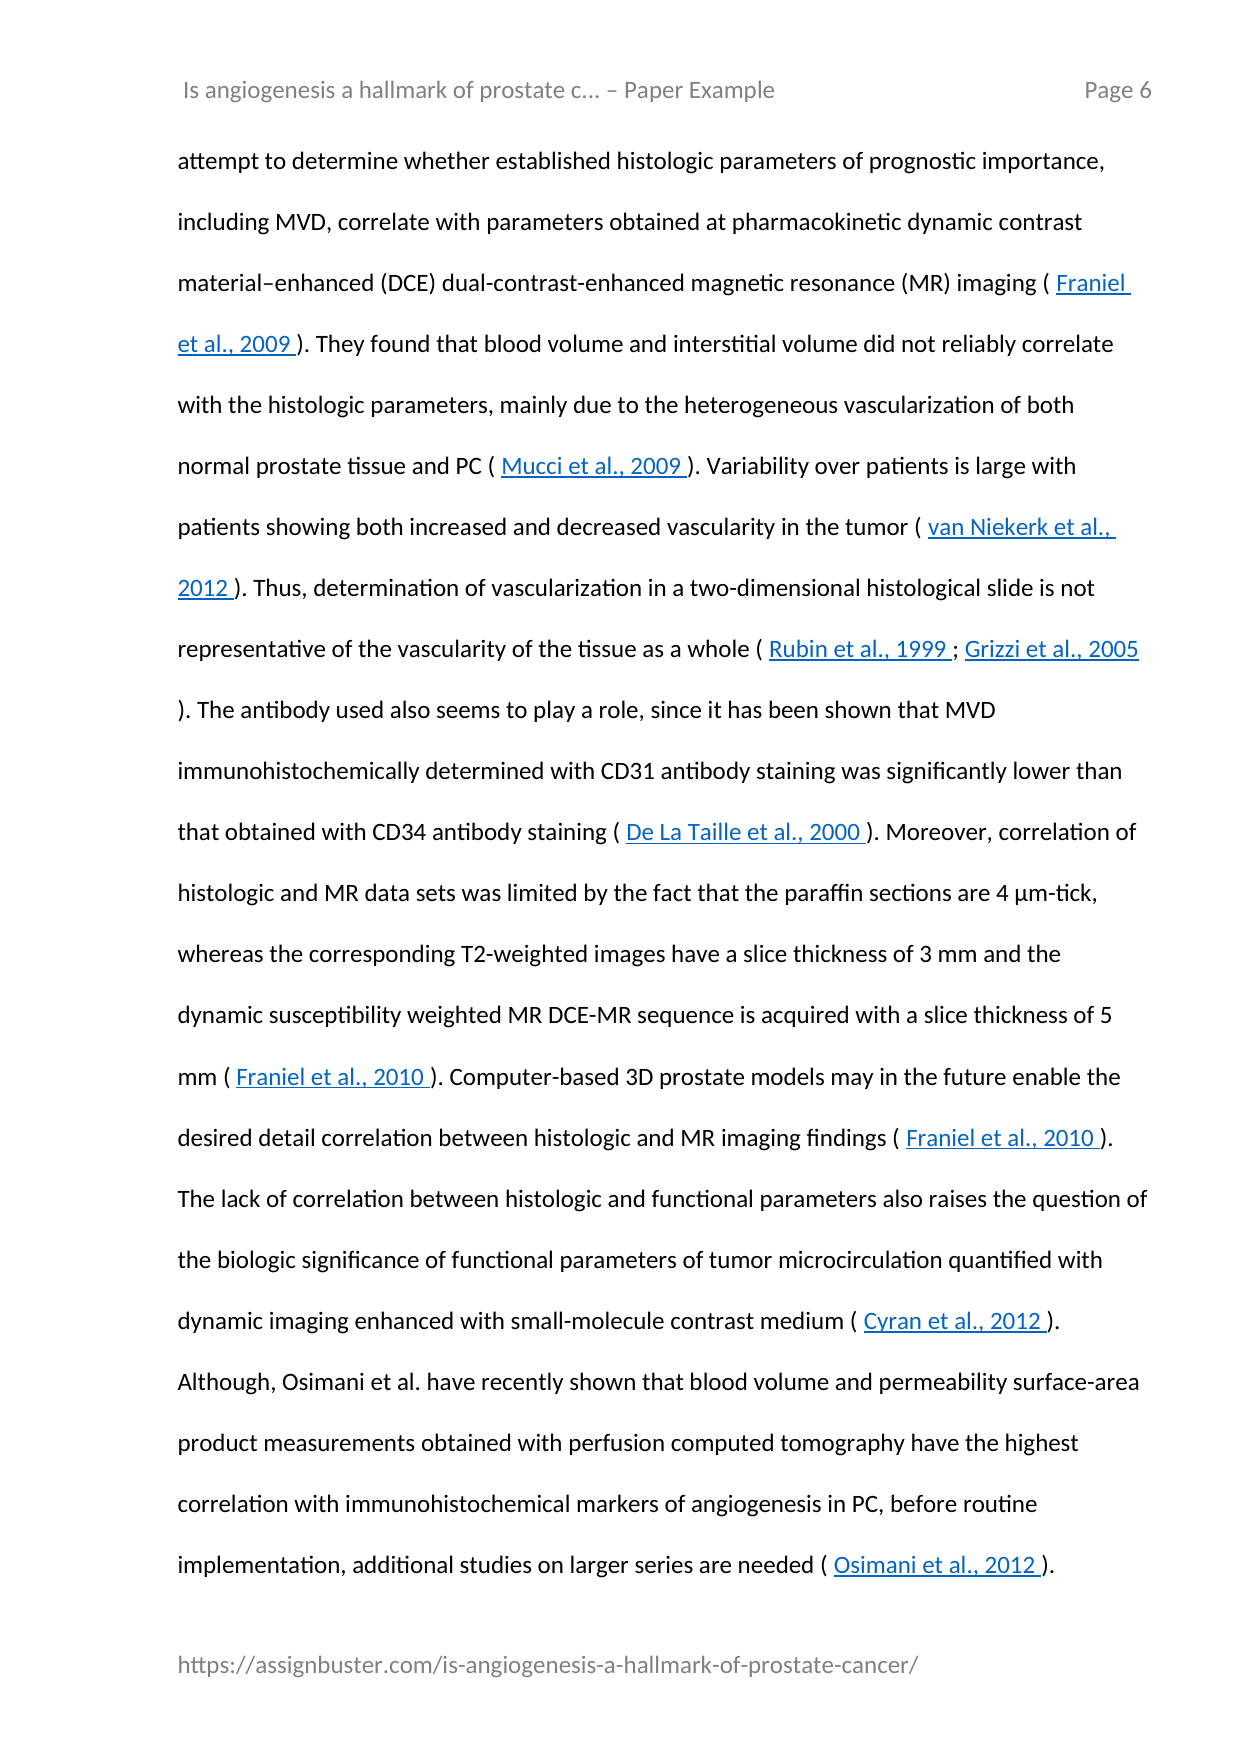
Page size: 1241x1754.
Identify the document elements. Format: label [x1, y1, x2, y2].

text [177, 145, 1152, 1579]
